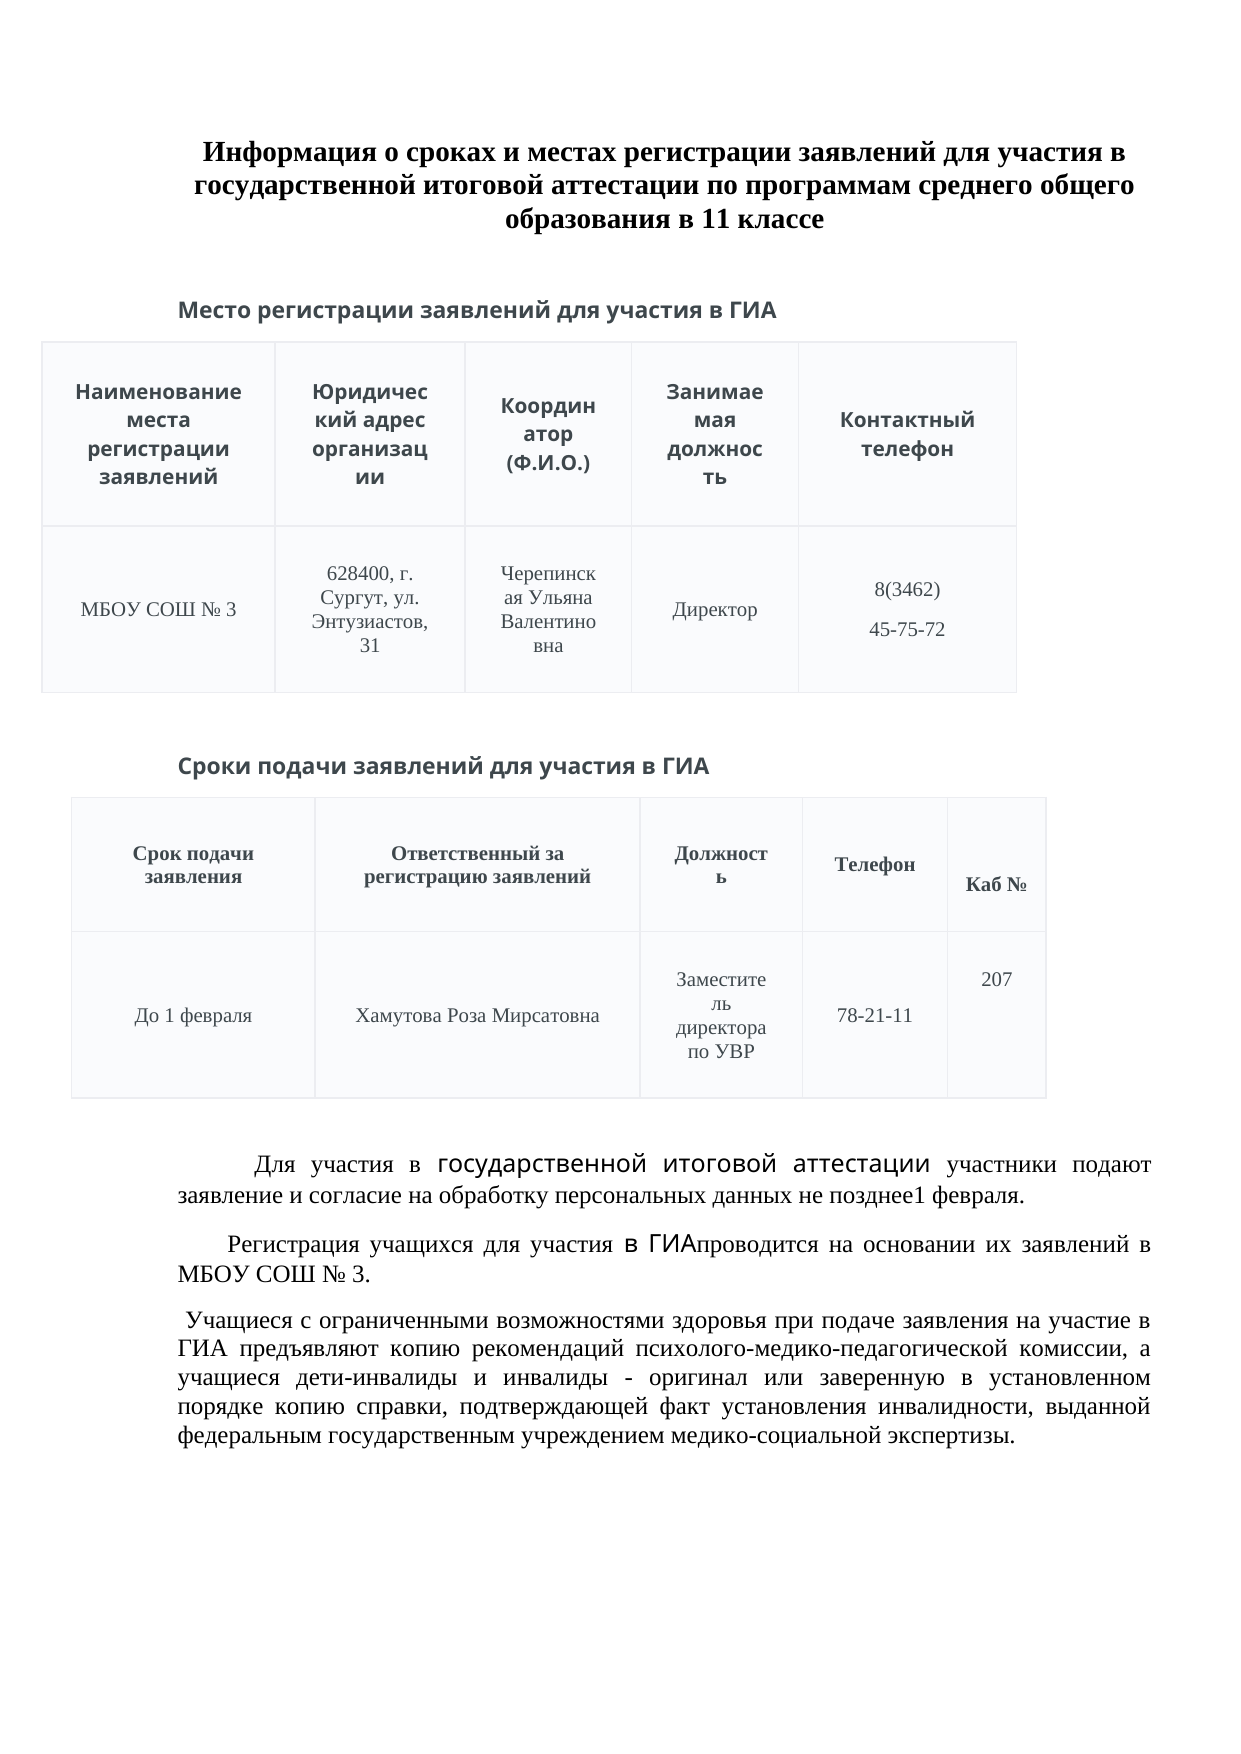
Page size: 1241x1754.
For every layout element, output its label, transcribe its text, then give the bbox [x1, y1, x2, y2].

table_cell До 1 февраля [72, 932, 314, 1097]
table_cell 78-21-11 [803, 932, 947, 1097]
table_header Координатор (Ф.И.О.) [466, 343, 631, 525]
table_header Каб № [948, 798, 1045, 931]
table_cell 628400, г. Сургут, ул. Энтузиастов, 31 [276, 527, 464, 692]
table_cell Хамутова Роза Мирсатовна [316, 932, 639, 1097]
table_header Юридический адрес организации [276, 343, 464, 525]
table_header Телефон [803, 798, 947, 931]
table_cell Директор [632, 527, 798, 692]
text Место регистрации заявлений для участия в ГИА [177, 294, 1152, 325]
table_cell МБОУ СОШ № 3 [43, 527, 274, 692]
text Для участия в государственной итоговой аттестации участники подают заявление и согласие на обработку персональных данных не позднее1 февраля. [177, 1146, 1152, 1208]
table_header Ответственный за регистрацию заявлений [316, 798, 639, 931]
table_cell 207 [948, 932, 1045, 1097]
text Регистрация учащихся для участия в ГИАпроводится на основании их заявлений в МБОУ СОШ № 3. [177, 1225, 1152, 1288]
text Информация о сроках и местах регистрации заявлений для участия в государственной итоговой аттестации по программам среднего общего образования в 11 классе [177, 134, 1152, 234]
table_cell Заместитель директора по УВР [641, 932, 802, 1097]
text Учащиеся с ограниченными возможностями здоровья при подаче заявления на участие в ГИА предъявляют копию рекомендаций психолого-медико-педагогической комиссии, а учащиеся дети-инвалиды и инвалиды - оригинал или заверенную в установленном порядке копию справки, подтверждающей факт установления инвалидности, выданной федеральным государственным учреждением медико-социальной экспертизы. [177, 1305, 1152, 1448]
table_header Наименование места регистрации заявлений [43, 343, 274, 525]
text Сроки подачи заявлений для участия в ГИА [177, 750, 1152, 781]
table_header Срок подачи заявления [72, 798, 314, 931]
table_header Занимаемая должность [632, 343, 798, 525]
table_header Контактный телефон [799, 343, 1016, 525]
table_header Должность [641, 798, 802, 931]
table_cell 8(3462) 45-75-72 [799, 527, 1016, 692]
table_cell Черепинская Ульяна Валентиновна [466, 527, 631, 692]
